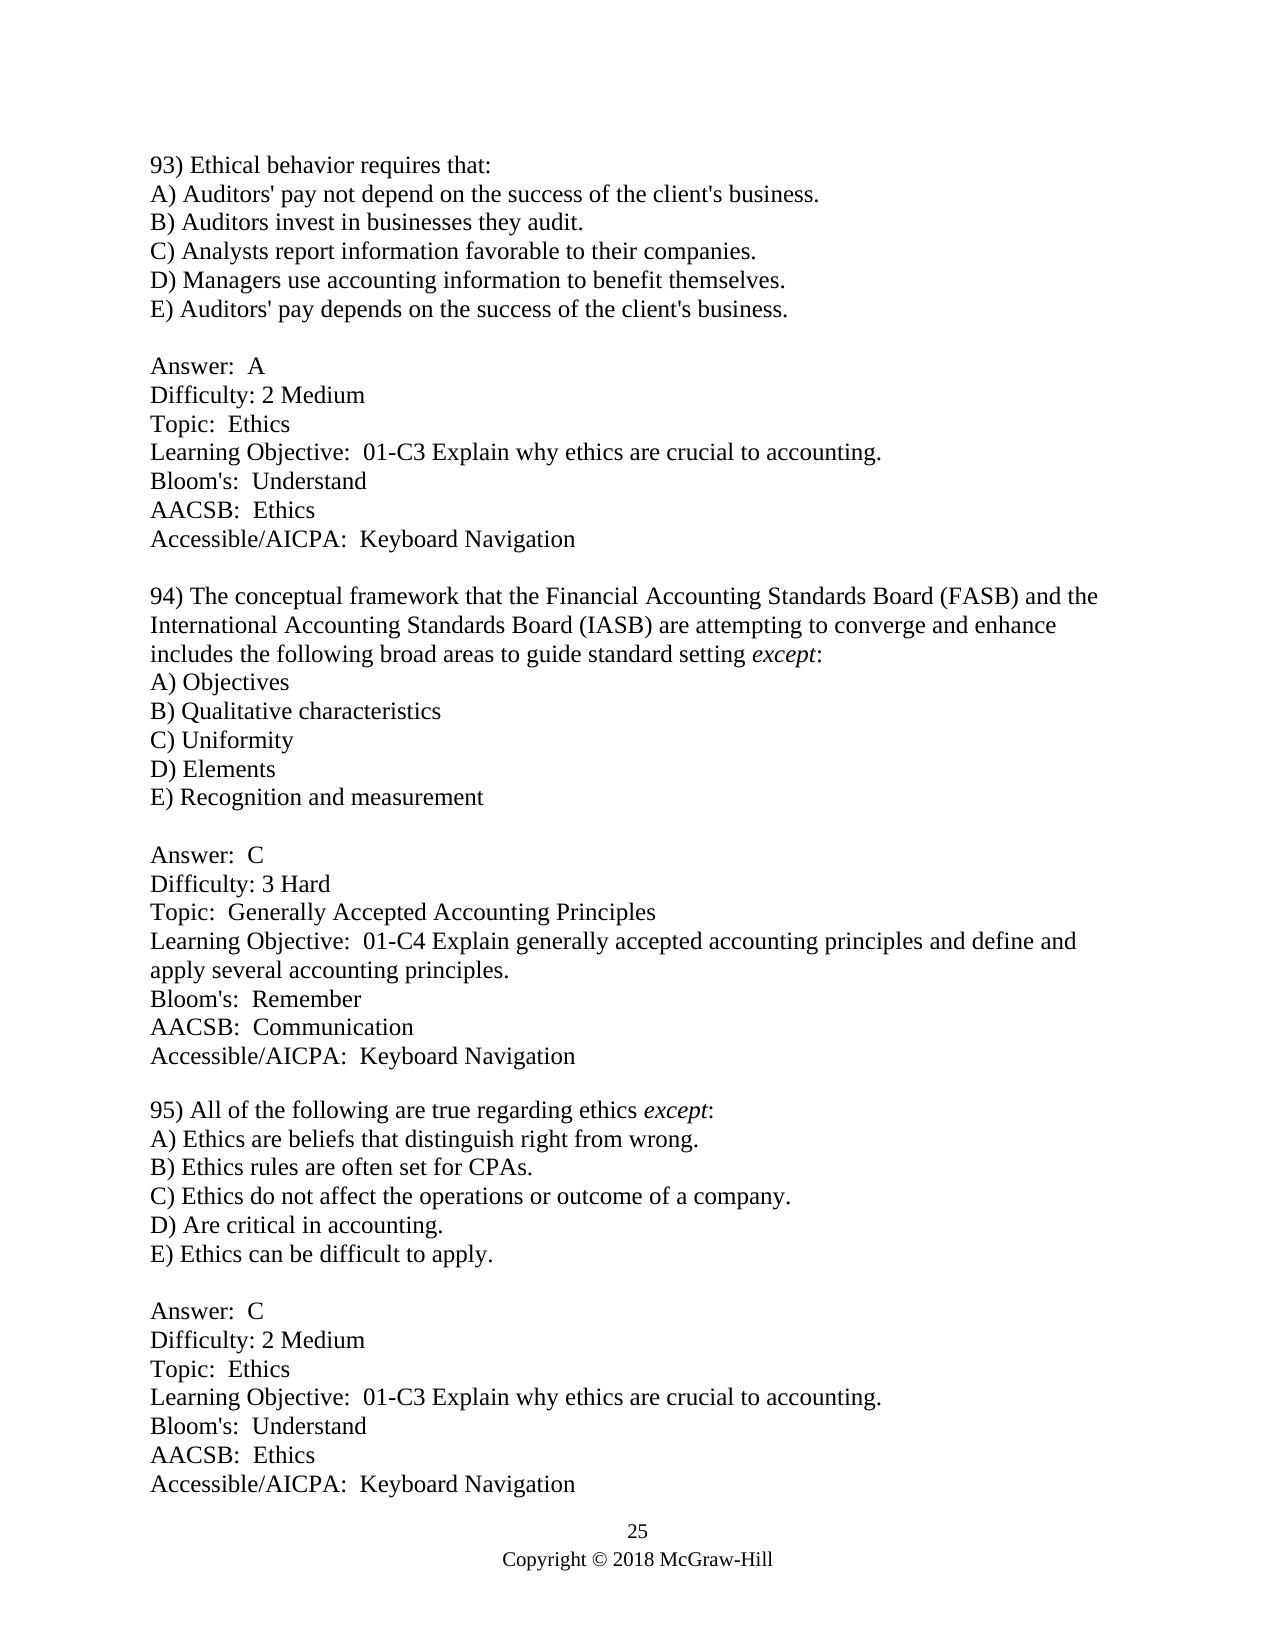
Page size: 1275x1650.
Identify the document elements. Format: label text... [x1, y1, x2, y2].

text C) Analysts report information favorable to their companies. [150, 236, 1125, 265]
text Learning Objective: 01-C3 Explain why ethics are crucial to accounting. [150, 1382, 1125, 1411]
text Bloom's: Understand [150, 466, 1125, 495]
text AACSB: Communication [150, 1012, 1125, 1041]
text 94) The conceptual framework that the Financial Accounting Standards Board (FASB) and the International Accounting Standards Board (IASB) are attempting to converge and enhance includes the following broad areas to guide standard setting except: [150, 581, 1125, 667]
text AACSB: Ethics [150, 495, 1125, 524]
text Bloom's: Understand [150, 1411, 1125, 1440]
text A) Objectives [150, 667, 1125, 696]
text AACSB: Ethics [150, 1440, 1125, 1469]
text Topic: Ethics [150, 409, 1125, 437]
text B) Auditors invest in businesses they audit. [150, 207, 1125, 236]
text Bloom's: Remember [150, 984, 1125, 1012]
text D) Elements [150, 754, 1125, 782]
text Topic: Generally Accepted Accounting Principles [150, 897, 1125, 926]
text Learning Objective: 01-C3 Explain why ethics are crucial to accounting. [150, 437, 1125, 466]
text Accessible/AICPA: Keyboard Navigation [150, 1041, 1125, 1070]
text Difficulty: 2 Medium [150, 380, 1125, 409]
text Answer: C [150, 1296, 1125, 1325]
text C) Uniformity [150, 725, 1125, 754]
text D) Managers use accounting information to benefit themselves. [150, 265, 1125, 294]
text A) Ethics are beliefs that distinguish right from wrong. [150, 1124, 1125, 1152]
text E) Auditors' pay depends on the success of the client's business. [150, 294, 1125, 322]
text B) Ethics rules are often set for CPAs. [150, 1152, 1125, 1181]
text Difficulty: 2 Medium [150, 1325, 1125, 1354]
text D) Are critical in accounting. [150, 1210, 1125, 1239]
text 93) Ethical behavior requires that: [150, 150, 1125, 179]
text Difficulty: 3 Hard [150, 869, 1125, 897]
text 95) All of the following are true regarding ethics except: [150, 1095, 1125, 1124]
text A) Auditors' pay not depend on the success of the client's business. [150, 179, 1125, 207]
text Learning Objective: 01-C4 Explain generally accepted accounting principles and define and apply several accounting principles. [150, 926, 1125, 984]
text Accessible/AICPA: Keyboard Navigation [150, 524, 1125, 552]
text E) Ethics can be difficult to apply. [150, 1239, 1125, 1267]
text Topic: Ethics [150, 1354, 1125, 1382]
text C) Ethics do not affect the operations or outcome of a company. [150, 1181, 1125, 1210]
text Answer: C [150, 840, 1125, 869]
text B) Qualitative characteristics [150, 696, 1125, 725]
text Answer: A [150, 351, 1125, 380]
text Accessible/AICPA: Keyboard Navigation [150, 1469, 1125, 1497]
text E) Recognition and measurement [150, 782, 1125, 811]
